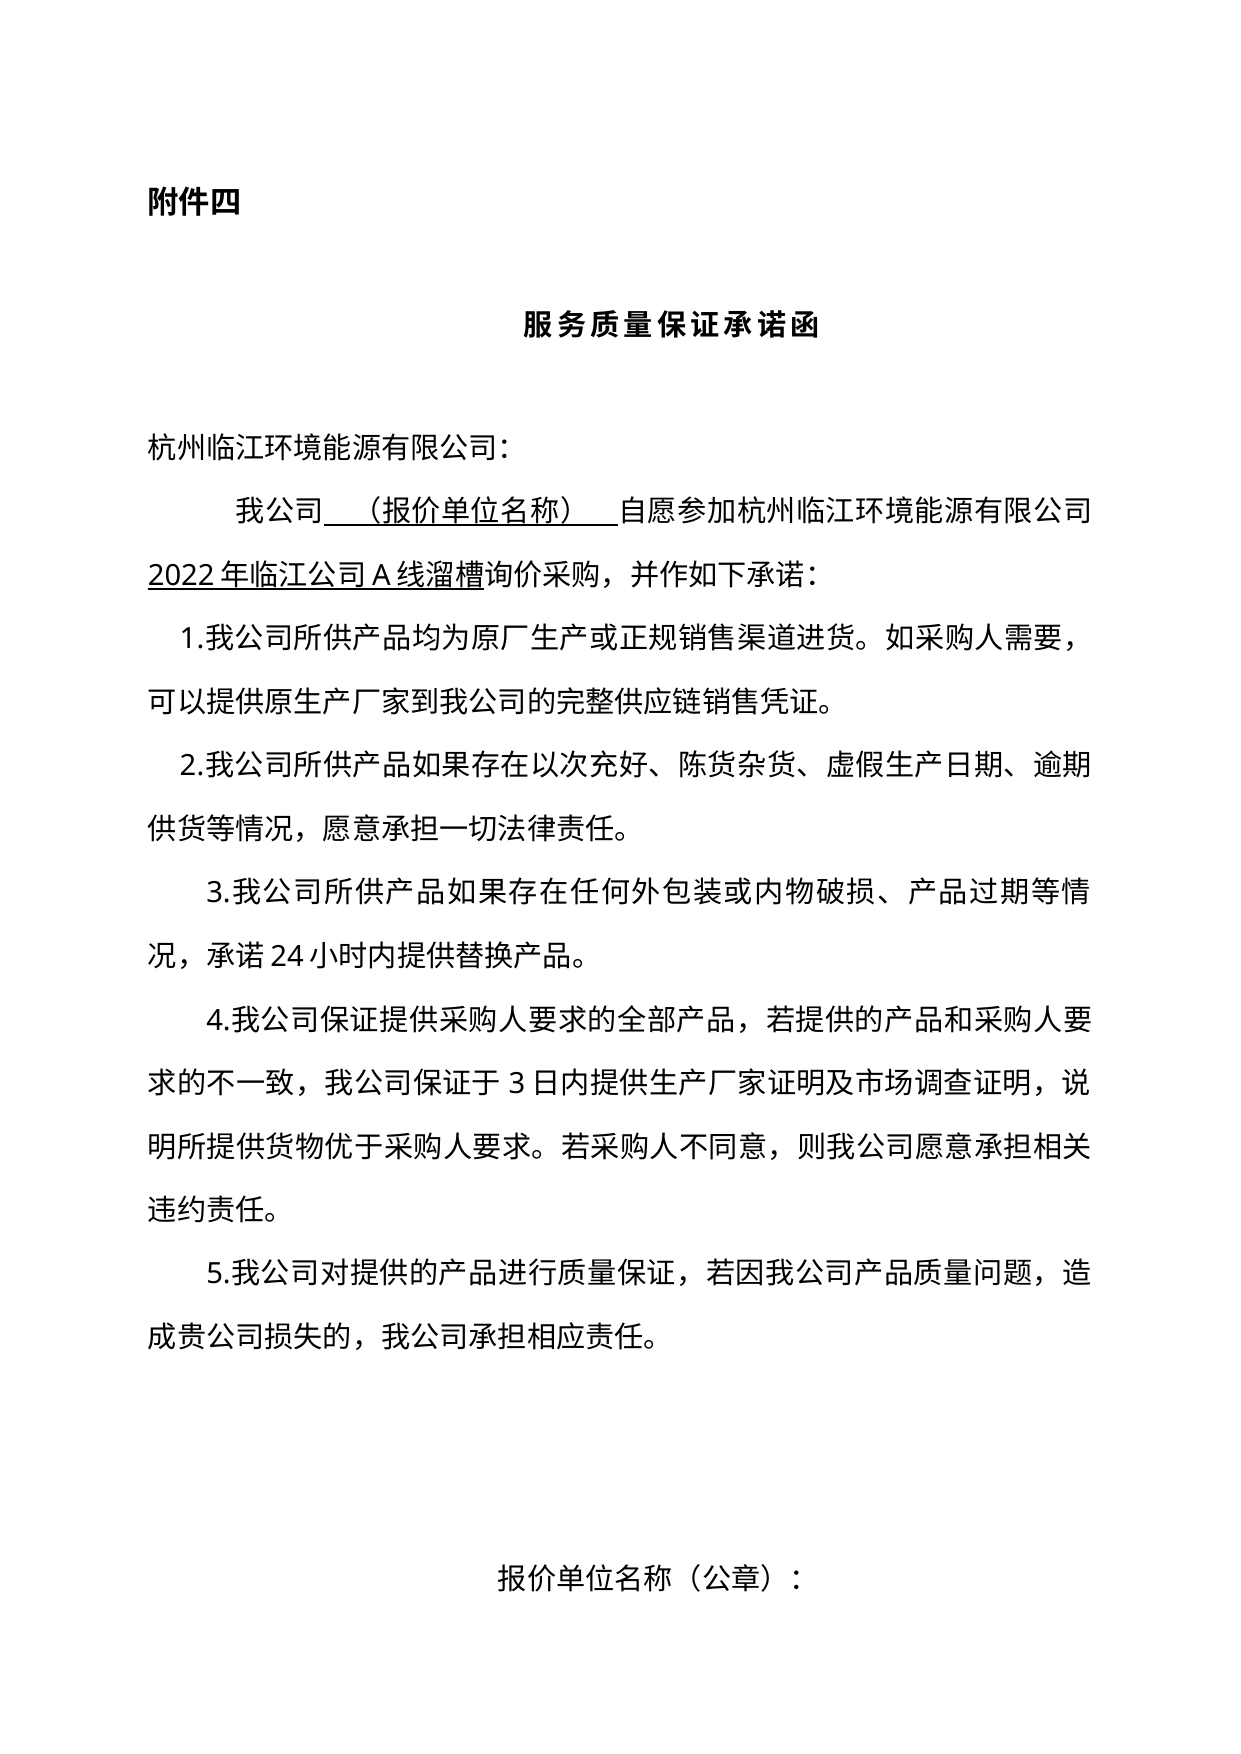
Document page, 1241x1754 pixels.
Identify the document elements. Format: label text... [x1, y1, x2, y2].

text 3.我公司所供产品如果存在任何外包装或内物破损、产品过期等情况，承诺24小时内提供替换产品。 [148, 869, 1093, 975]
text 1.我公司所供产品均为原厂生产或正规销售渠道进货。如采购人需要，可以提供原生产厂家到我公司的完整供应链销售凭证。 [148, 615, 1093, 721]
text 报价单位名称（公章）： [148, 1555, 1093, 1598]
text 杭州临江环境能源有限公司： [148, 424, 1093, 467]
text 2.我公司所供产品如果存在以次充好、陈货杂货、虚假生产日期、逾期供货等情况，愿意承担一切法律责任。 [148, 742, 1093, 848]
text 附件四 [148, 177, 1093, 222]
text 服务质量保证承诺函 [148, 302, 1093, 344]
text 5.我公司对提供的产品进行质量保证，若因我公司产品质量问题，造成贵公司损失的，我公司承担相应责任。 [148, 1250, 1093, 1356]
text 我公司 （报价单位名称） 自愿参加杭州临江环境能源有限公司2022年临江公司A线溜槽询价采购，并作如下承诺： [148, 488, 1093, 594]
text 4.我公司保证提供采购人要求的全部产品，若提供的产品和采购人要求的不一致，我公司保证于3日内提供生产厂家证明及市场调查证明，说明所提供货物优于采购人要求。若采购人不同意，则我公司愿意承担相关违约责任。 [148, 996, 1093, 1229]
